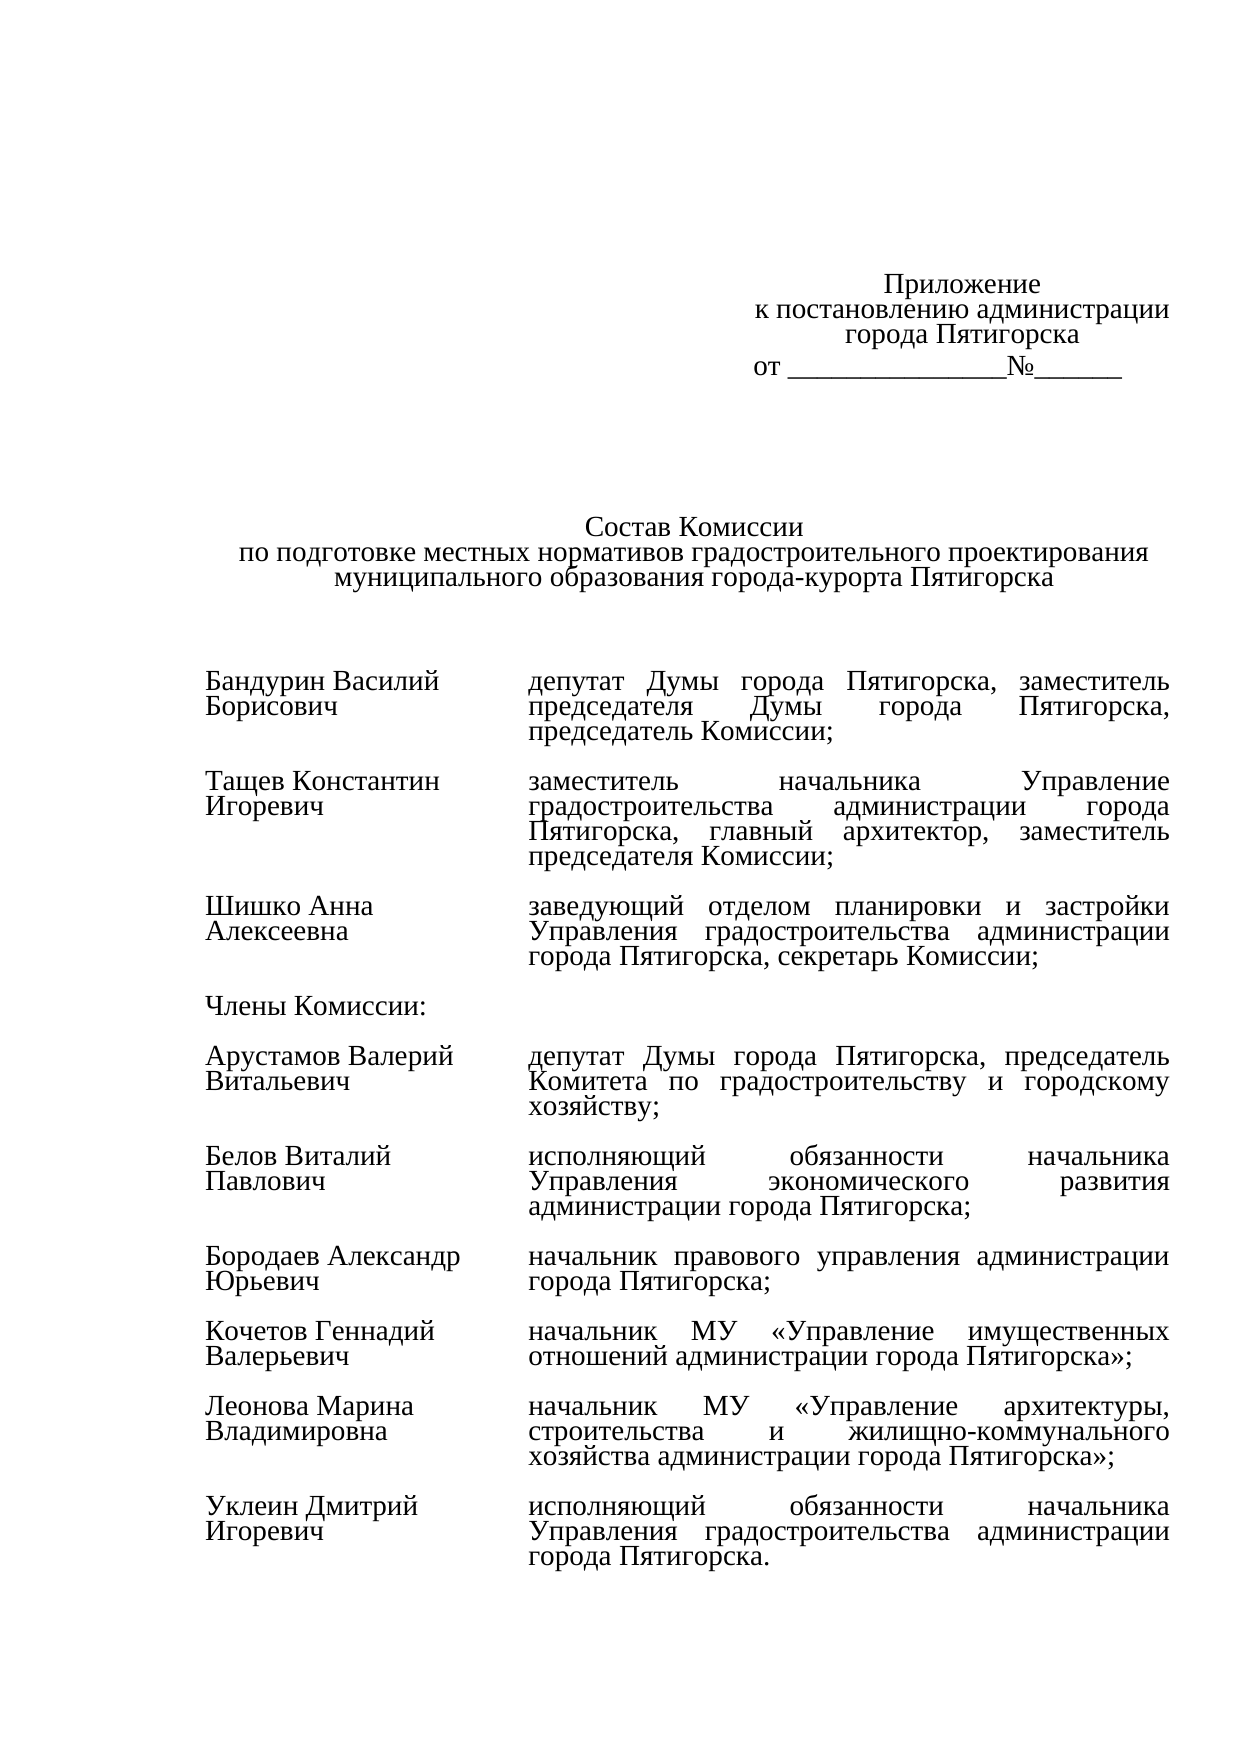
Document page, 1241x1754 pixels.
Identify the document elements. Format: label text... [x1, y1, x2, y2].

table_cell заместитель начальника Управление градостроительства администрации города Пятигорска, главный архитектор, заместитель председателя Комиссии; [517, 758, 1181, 883]
table_cell начальник МУ «Управление архитектуры, строительства и жилищно-коммунального хозяйства администрации города Пятигорска»; [517, 1383, 1181, 1483]
table_cell Белов Виталий Павлович [194, 1133, 517, 1233]
text Приложение [753, 273, 1171, 298]
table_cell исполняющий обязанности начальника Управления экономического развития администрации города Пятигорска; [517, 1133, 1181, 1233]
table_cell Тащев Константин Игоревич [194, 758, 517, 883]
text Состав Комиссии [207, 516, 1181, 541]
table_cell исполняющий обязанности начальника Управления градостроительства администрации города Пятигорска. [517, 1483, 1181, 1583]
table_cell Уклеин Дмитрий Игоревич [194, 1483, 517, 1583]
table_cell депутат Думы города Пятигорска, председатель Комитета по градостроительству и городскому хозяйству; [517, 1033, 1181, 1133]
table_cell заведующий отделом планировки и застройки Управления градостроительства администрации города Пятигорска, секретарь Комиссии; [517, 883, 1181, 983]
table_cell Члены Комиссии: [194, 983, 1181, 1033]
text муниципального образования города-курорта Пятигорска [207, 566, 1181, 591]
table_header депутат Думы города Пятигорска, заместитель председателя Думы города Пятигорска, председатель Комиссии; [517, 658, 1181, 758]
table_header Бандурин Василий Борисович [194, 658, 517, 758]
table_cell Арустамов Валерий Витальевич [194, 1033, 517, 1133]
text от _______________№______ [753, 348, 1171, 382]
text к постановлению администрации города Пятигорска [753, 298, 1171, 348]
table_cell Леонова Марина Владимировна [194, 1383, 517, 1483]
table_cell Бородаев Александр Юрьевич [194, 1233, 517, 1308]
table_cell Шишко Анна Алексеевна [194, 883, 517, 983]
table_cell начальник МУ «Управление имущественных отношений администрации города Пятигорска»; [517, 1308, 1181, 1383]
text по подготовке местных нормативов градостроительного проектирования [207, 541, 1181, 566]
table_cell начальник правового управления администрации города Пятигорска; [517, 1233, 1181, 1308]
table_cell Кочетов Геннадий Валерьевич [194, 1308, 517, 1383]
